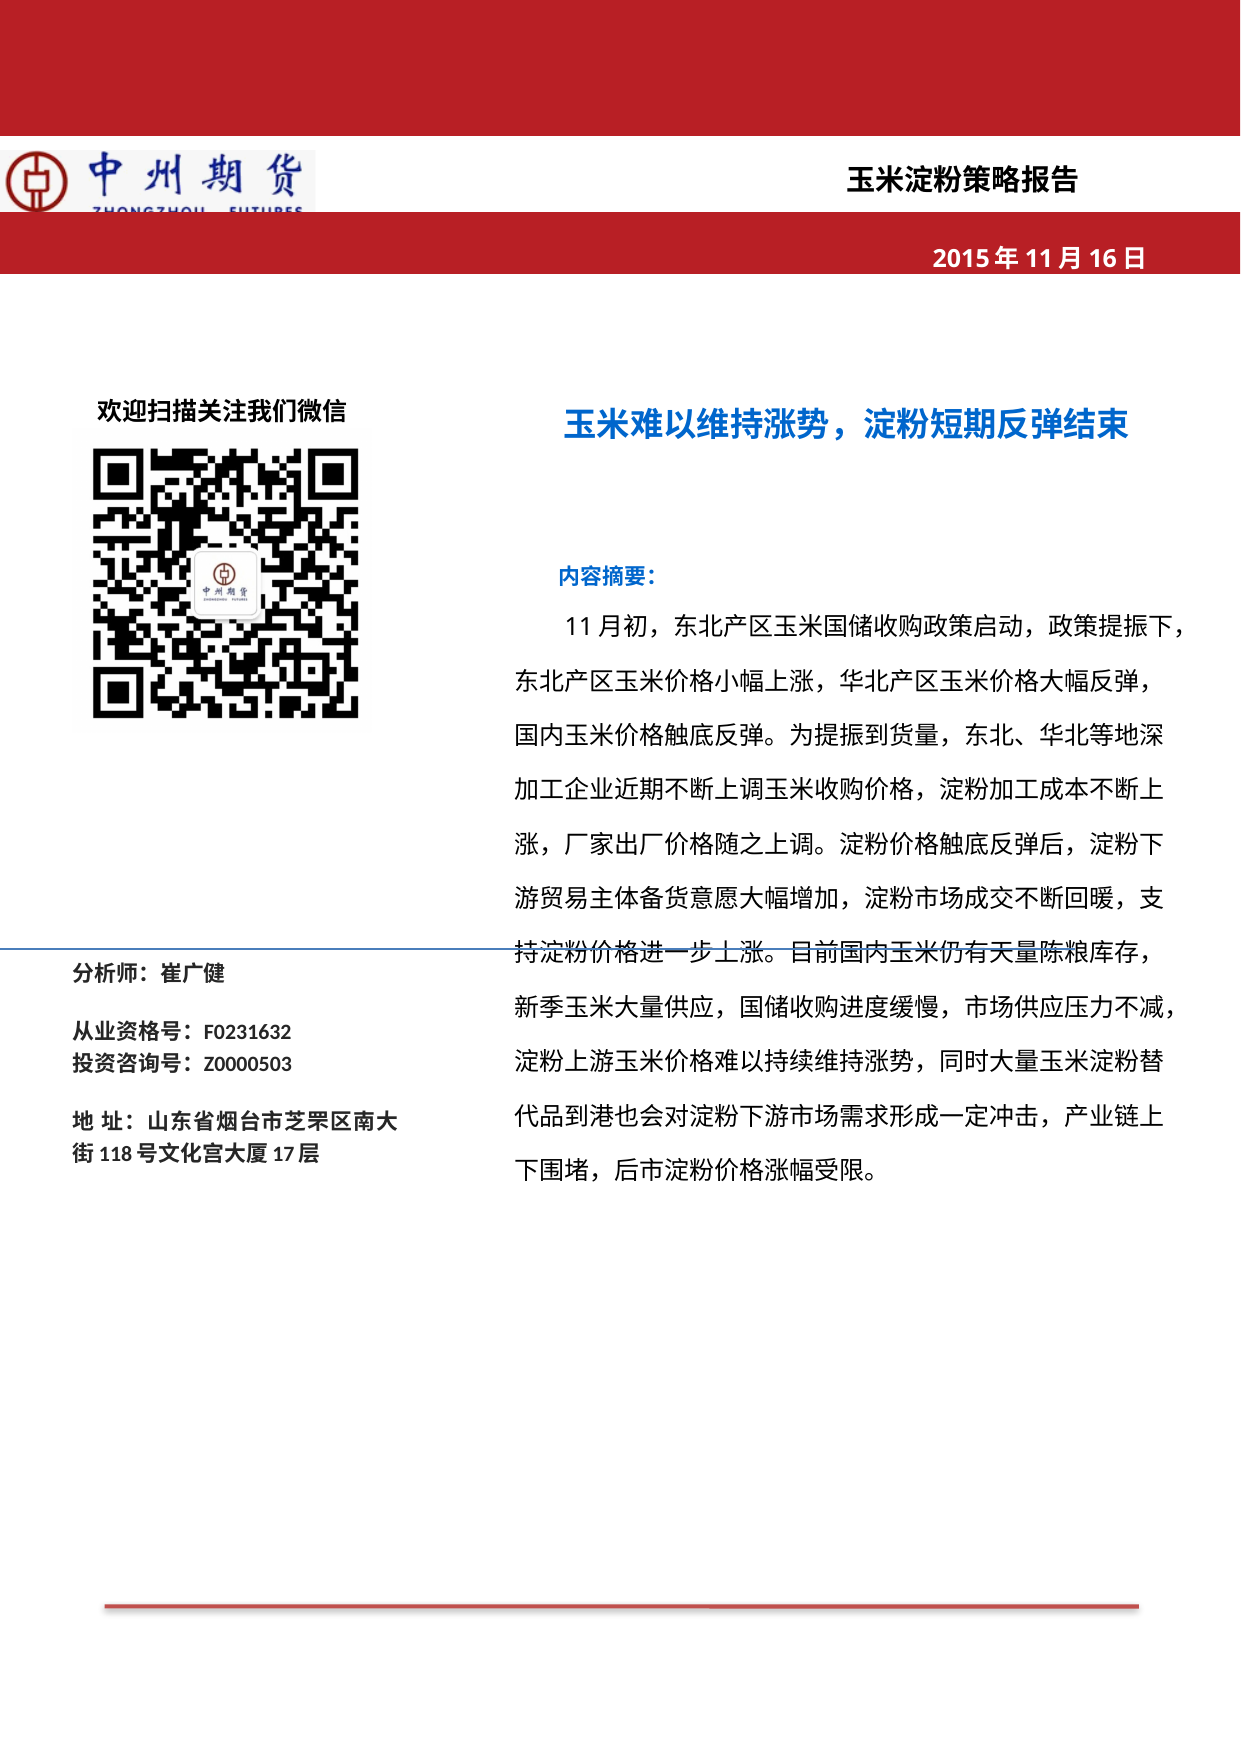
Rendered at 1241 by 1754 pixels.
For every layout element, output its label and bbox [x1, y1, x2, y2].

picture [0, 0, 1241, 136]
picture [0, 150, 1241, 274]
picture [72, 428, 372, 733]
